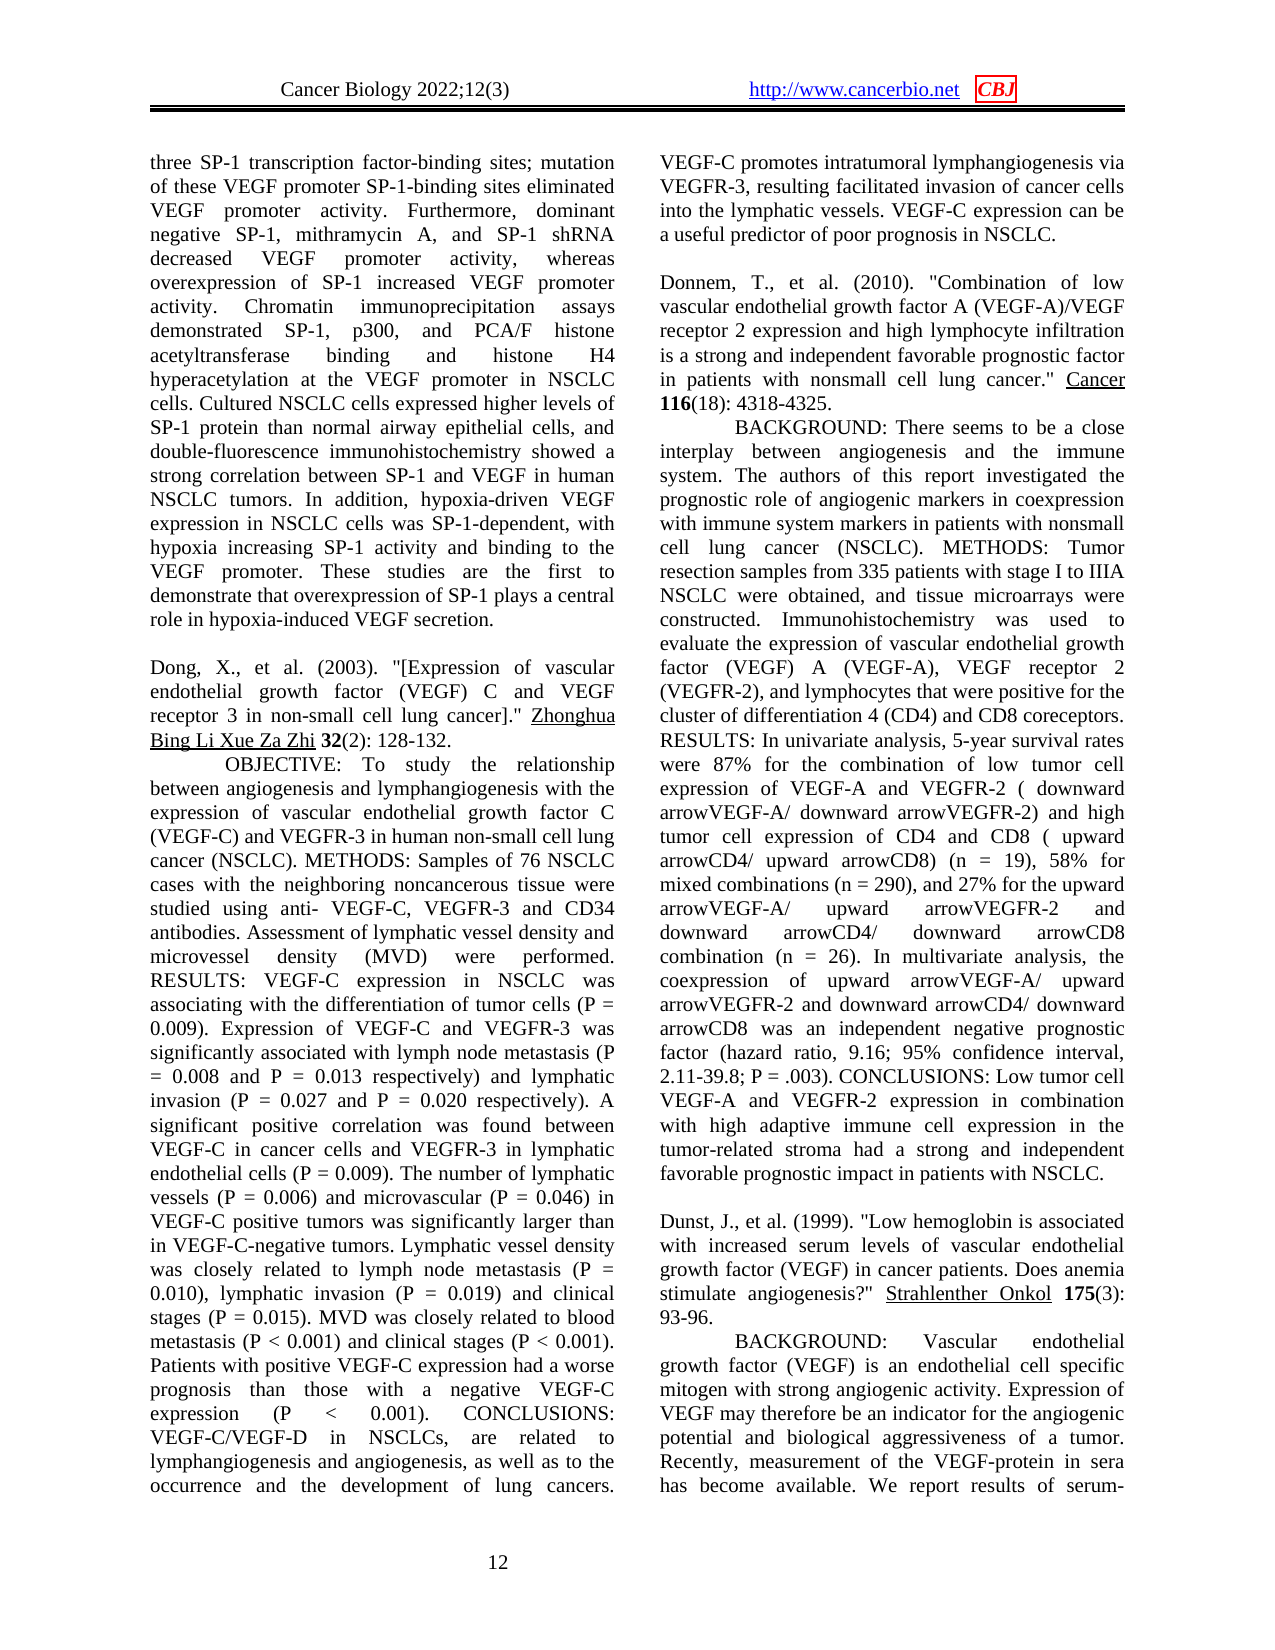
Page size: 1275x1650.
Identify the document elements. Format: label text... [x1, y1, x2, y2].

text BACKGROUND: There seems to be a close interplay between angiogenesis and the immune system. The authors of this report investigated the prognostic role of angiogenic markers in coexpression with immune system markers in patients with nonsmall cell lung cancer (NSCLC). METHODS: Tumor resection samples from 335 patients with stage I to IIIA NSCLC were obtained, and tissue microarrays were constructed. Immunohistochemistry was used to evaluate the expression of vascular endothelial growth factor (VEGF) A (VEGF-A), VEGF receptor 2 (VEGFR-2), and lymphocytes that were positive for the cluster of differentiation 4 (CD4) and CD8 coreceptors. RESULTS: In univariate analysis, 5-year survival rates were 87% for the combination of low tumor cell expression of VEGF-A and VEGFR-2 ( downward arrowVEGF-A/ downward arrowVEGFR-2) and high tumor cell expression of CD4 and CD8 ( upward arrowCD4/ upward arrowCD8) (n = 19), 58% for mixed combinations (n = 290), and 27% for the upward arrowVEGF-A/ upward arrowVEGFR-2 and downward arrowCD4/ downward arrowCD8 combination (n = 26). In multivariate analysis, the coexpression of upward arrowVEGF-A/ upward arrowVEGFR-2 and downward arrowCD4/ downward arrowCD8 was an independent negative prognostic factor (hazard ratio, 9.16; 95% confidence interval, 2.11-39.8; P = .003). CONCLUSIONS: Low tumor cell VEGF-A and VEGFR-2 expression in combination with high adaptive immune cell expression in the tumor-related stroma had a strong and independent favorable prognostic impact in patients with NSCLC. [659, 415, 1125, 1185]
text Donnem, T., et al. (2010). "Combination of low vascular endothelial growth factor A (VEGF-A)/VEGF receptor 2 expression and high lymphocyte infiltration is a strong and independent favorable prognostic factor in patients with nonsmall cell lung cancer." Cancer 116(18): 4318-4325. [659, 270, 1125, 415]
text Dong, X., et al. (2003). "[Expression of vascular endothelial growth factor (VEGF) C and VEGF receptor 3 in non-small cell lung cancer]." Zhonghua Bing Li Xue Za Zhi 32(2): 128-132. [150, 655, 615, 752]
text OBJECTIVE: To study the relationship between angiogenesis and lymphangiogenesis with the expression of vascular endothelial growth factor C (VEGF-C) and VEGFR-3 in human non-small cell lung cancer (NSCLC). METHODS: Samples of 76 NSCLC cases with the neighboring noncancerous tissue were studied using anti- VEGF-C, VEGFR-3 and CD34 antibodies. Assessment of lymphatic vessel density and microvessel density (MVD) were performed. RESULTS: VEGF-C expression in NSCLC was associating with the differentiation of tumor cells (P = 0.009). Expression of VEGF-C and VEGFR-3 was significantly associated with lymph node metastasis (P = 0.008 and P = 0.013 respectively) and lymphatic invasion (P = 0.027 and P = 0.020 respectively). A significant positive correlation was found between VEGF-C in cancer cells and VEGFR-3 in lymphatic endothelial cells (P = 0.009). The number of lymphatic vessels (P = 0.006) and microvascular (P = 0.046) in VEGF-C positive tumors was significantly larger than in VEGF-C-negative tumors. Lymphatic vessel density was closely related to lymph node metastasis (P = 0.010), lymphatic invasion (P = 0.019) and clinical stages (P = 0.015). MVD was closely related to blood metastasis (P < 0.001) and clinical stages (P < 0.001). Patients with positive VEGF-C expression had a worse prognosis than those with a negative VEGF-C expression (P < 0.001). CONCLUSIONS: VEGF-C/VEGF-D in NSCLCs, are related to lymphangiogenesis and angiogenesis, as well as to the occurrence and the development of lung cancers. VEGF-C promotes intratumoral lymphangiogenesis via VEGFR-3, resulting facilitated invasion of cancer cells into the lymphatic vessels. VEGF-C expression can be a useful predictor of poor prognosis in NSCLC. [150, 752, 615, 1497]
text Dunst, J., et al. (1999). "Low hemoglobin is associated with increased serum levels of vascular endothelial growth factor (VEGF) in cancer patients. Does anemia stimulate angiogenesis?" Strahlenther Onkol 175(3): 93-96. [659, 1209, 1125, 1329]
